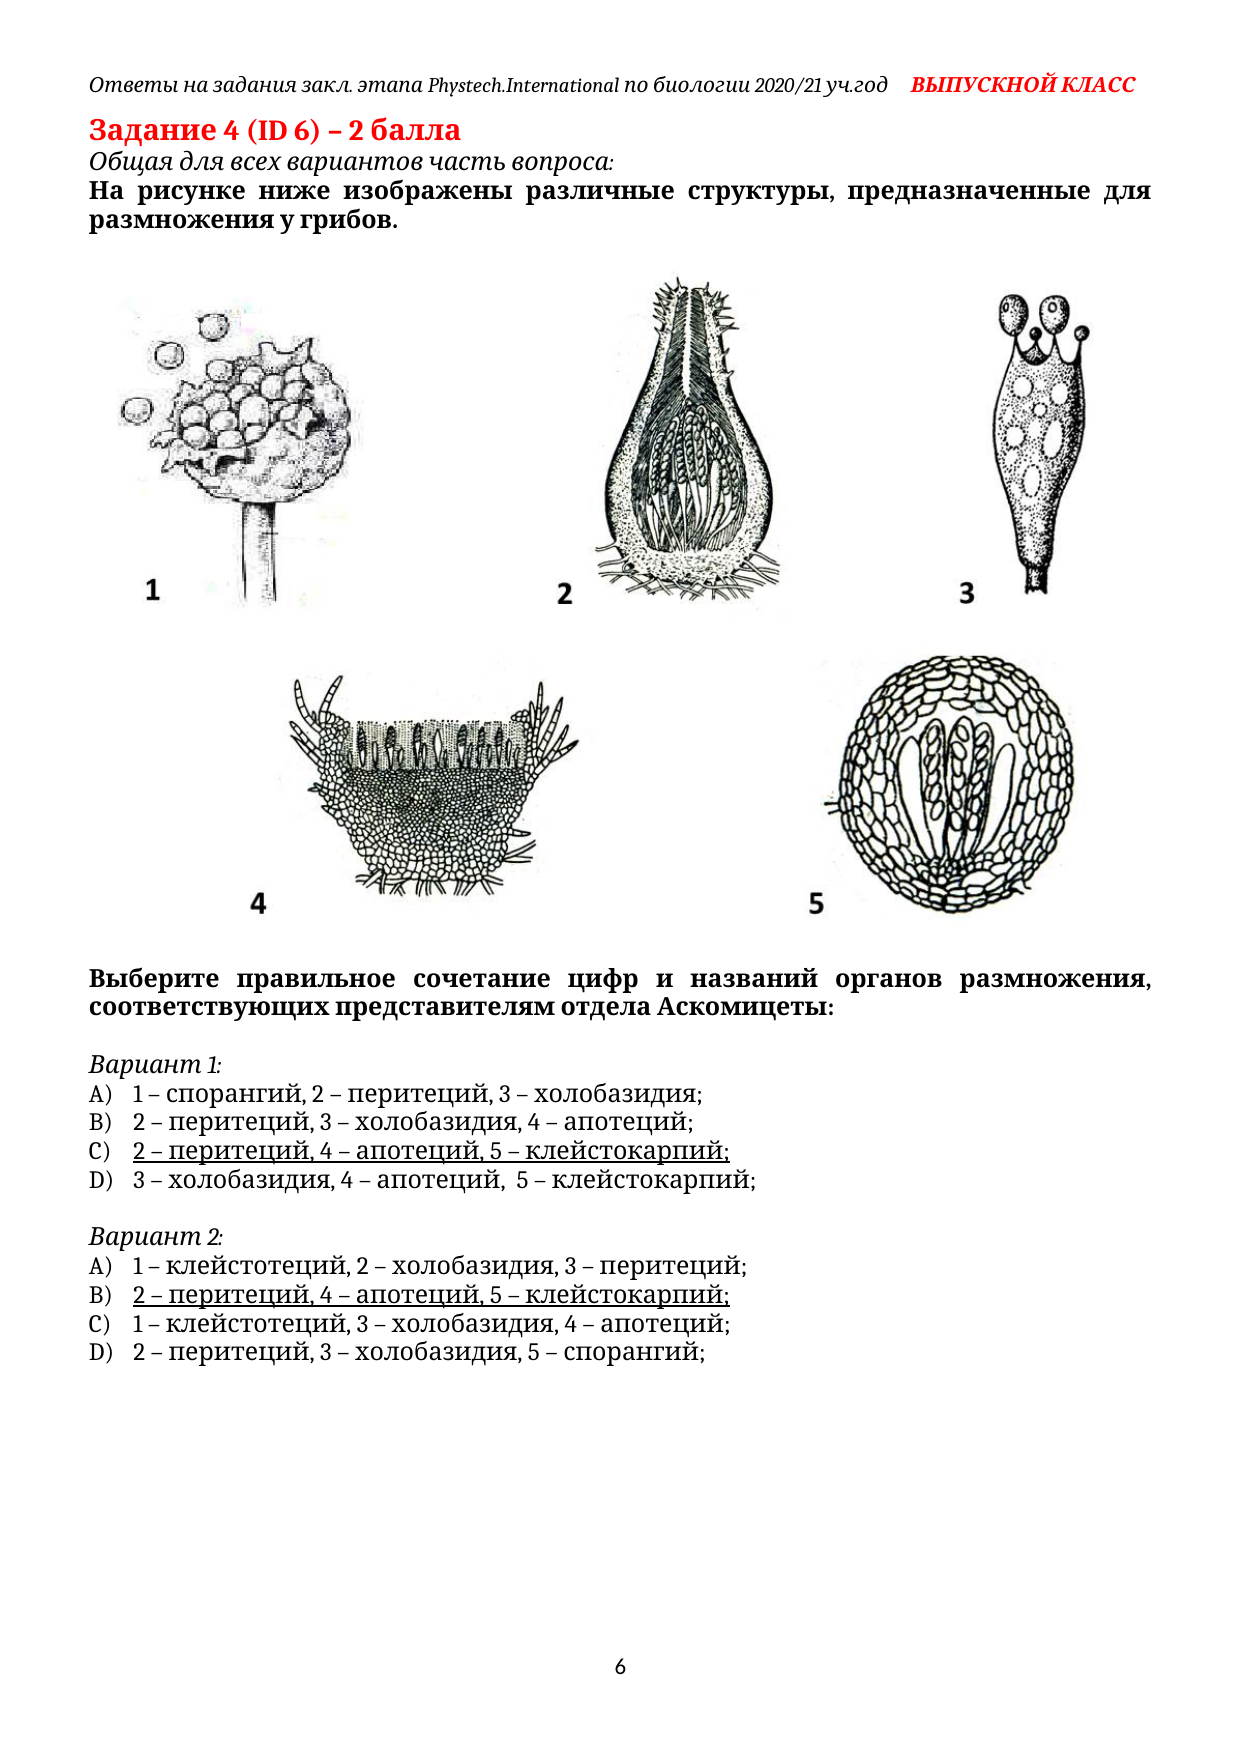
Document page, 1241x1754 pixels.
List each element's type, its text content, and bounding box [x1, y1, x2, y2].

list 1 – клейстотеций, 2 – холобазидия, 3 – перитеций; [89, 1252, 1152, 1281]
list 2 – перитеций, 3 – холобазидия, 4 – апотеций; [89, 1108, 1152, 1137]
text На рисунке ниже изображены различные структуры, предназначенные для размножения у грибов. [89, 177, 1152, 234]
list 3 – холобазидия, 4 – апотеций, 5 – клейстокарпий; [89, 1166, 1152, 1194]
list 1 – клейстотеций, 3 – холобазидия, 4 – апотеций; [89, 1309, 1152, 1338]
list 2 – перитеций, 4 – апотеций, 5 – клейстокарпий; [89, 1137, 1152, 1166]
text Задание 4 (ID 6) – 2 балла [89, 114, 1152, 148]
text Вариант 1: [89, 1051, 1152, 1079]
list 2 – перитеций, 3 – холобазидия, 5 – спорангий; [89, 1338, 1152, 1367]
list 2 – перитеций, 4 – апотеций, 5 – клейстокарпий; [89, 1281, 1152, 1309]
picture [88, 263, 1133, 936]
text Выберите правильное сочетание цифр и названий органов размножения, соответствующих представителям отдела Аскомицеты: [89, 964, 1152, 1022]
list 1 – спорангий, 2 – перитеций, 3 – холобазидия; [89, 1079, 1152, 1108]
text Общая для всех вариантов часть вопроса: [89, 148, 1152, 177]
text Вариант 2: [89, 1223, 1152, 1252]
